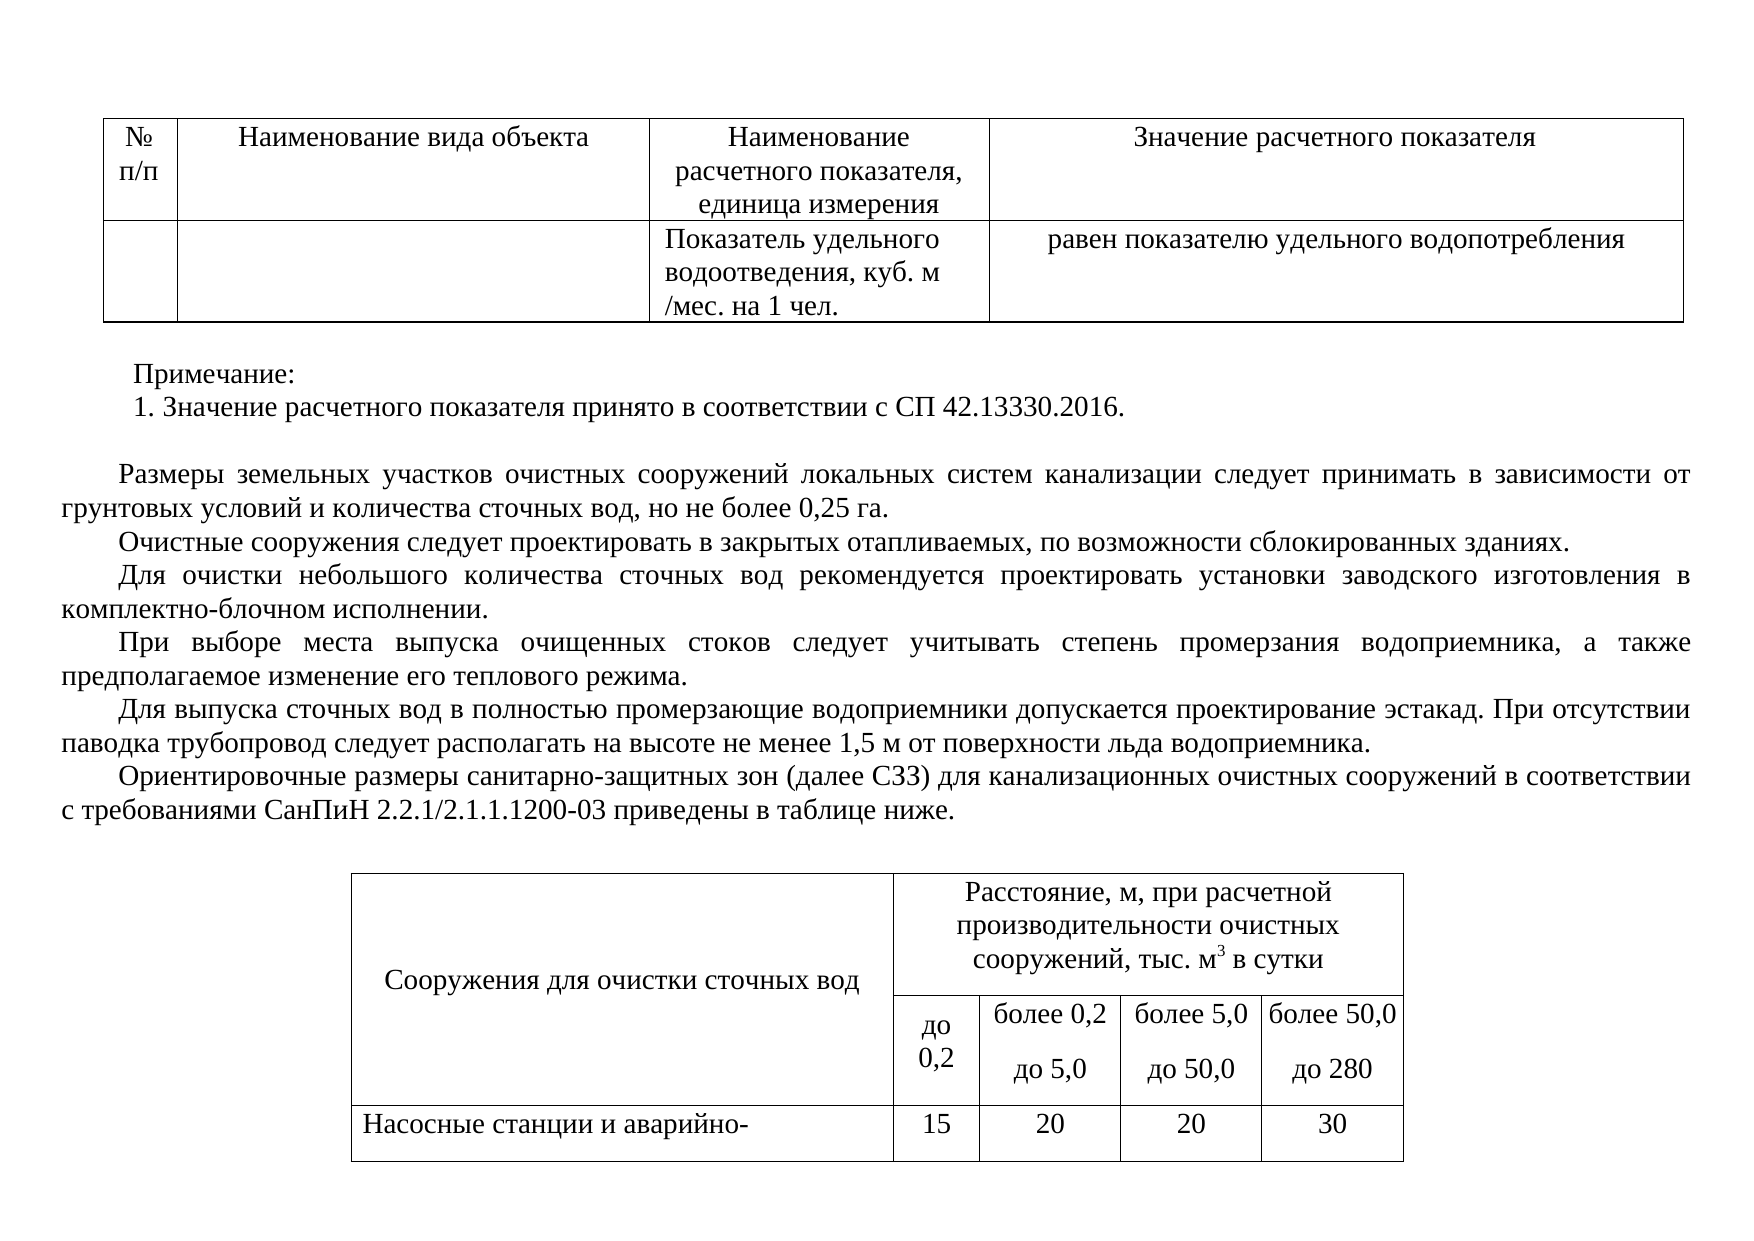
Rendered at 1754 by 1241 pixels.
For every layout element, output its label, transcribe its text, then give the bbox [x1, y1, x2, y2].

text Ориентировочные размеры санитарно-защитных зон (далее СЗЗ) для канализационных очистных сооружений в соответствии с требованиями СанПиН 2.2.1/2.1.1.1200-03 приведены в таблице ниже. [61, 758, 1693, 826]
table_header Наименование расчетного показателя, единица измерения [650, 119, 989, 220]
text Для выпуска сточных вод в полностью промерзающие водоприемники допускается проектирование эстакад. При отсутствии паводка трубопровод следует располагать на высоте не менее от поверхности льда водоприемника. [61, 691, 1693, 758]
table_header Наименование вида объекта [178, 119, 649, 220]
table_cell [352, 1106, 893, 1161]
table_cell 20 [980, 1106, 1120, 1161]
table_header Сооружения для очистки сточных вод [352, 874, 893, 1105]
table_cell более 0,2 до 5,0 [980, 996, 1120, 1105]
table_header Расстояние, м, при расчетной производительности очистных сооружений, тыс. м3 в сутки [894, 874, 1403, 995]
table_header № п/п [104, 119, 177, 220]
table_cell до 0,2 [894, 996, 979, 1105]
table_cell равен показателю удельного водопотребления [990, 221, 1683, 321]
list Значение расчетного показателя принято в соответствии с СП 42.13330.2016. [59, 389, 1576, 423]
table_cell Показатель удельного водоотведения, куб. м /мес. на 1 чел. [650, 221, 989, 321]
text Размеры земельных участков очистных сооружений локальных систем канализации следует принимать в зависимости от грунтовых условий и количества сточных вод, но не более . [61, 457, 1693, 524]
table_cell 15 [894, 1106, 979, 1161]
table_cell 30 [1262, 1106, 1403, 1161]
table_cell 20 [1121, 1106, 1261, 1161]
text При выборе места выпуска очищенных стоков следует учитывать степень промерзания водоприемника, а также предполагаемое изменение его теплового режима. [61, 624, 1693, 691]
table_cell более 5,0 до 50,0 [1121, 996, 1261, 1105]
table_cell более 50,0 до 280 [1262, 996, 1403, 1105]
text Очистные сооружения следует проектировать в закрытых отапливаемых, по возможности сблокированных зданиях. [61, 524, 1693, 557]
text Для очистки небольшого количества сточных вод рекомендуется проектировать установки заводского изготовления в комплектно-блочном исполнении. [61, 557, 1693, 624]
text Примечание: [59, 356, 1695, 389]
table_header Значение расчетного показателя [990, 119, 1683, 220]
